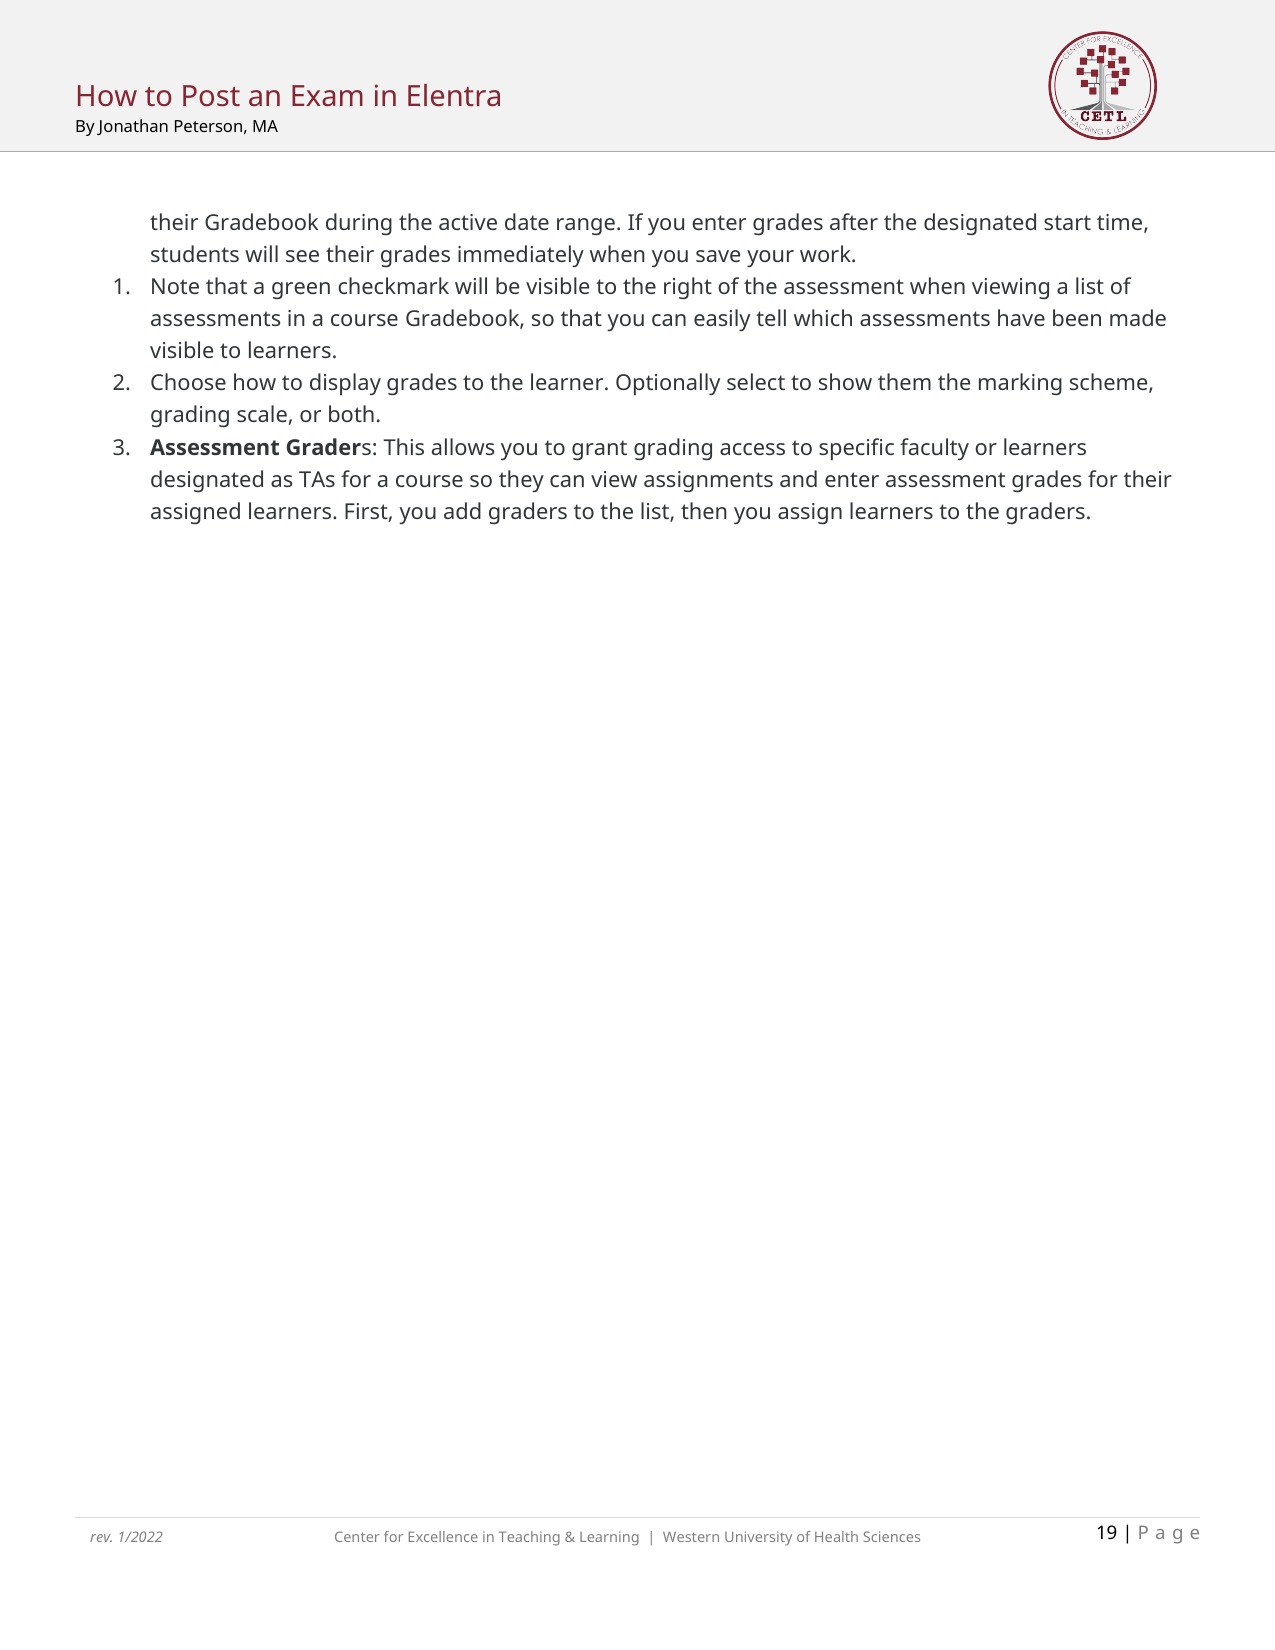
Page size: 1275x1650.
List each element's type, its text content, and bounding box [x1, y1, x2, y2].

list Choose how to display grades to the learner. Optionally select to show them the marking scheme, grading scale, or both. [112, 367, 1200, 429]
list Assessment Graders: This allows you to grant grading access to specific faculty or learners designated as TAs for a course so they can view assignments and enter assessment grades for their assigned learners. First, you add graders to the list, then you assign learners to the graders. [112, 432, 1200, 526]
list Note that a green checkmark will be visible to the right of the assessment when viewing a list of assessments in a course Gradebook, so that you can easily tell which assessments have been made visible to learners. [112, 271, 1200, 365]
picture [1043, 25, 1164, 146]
